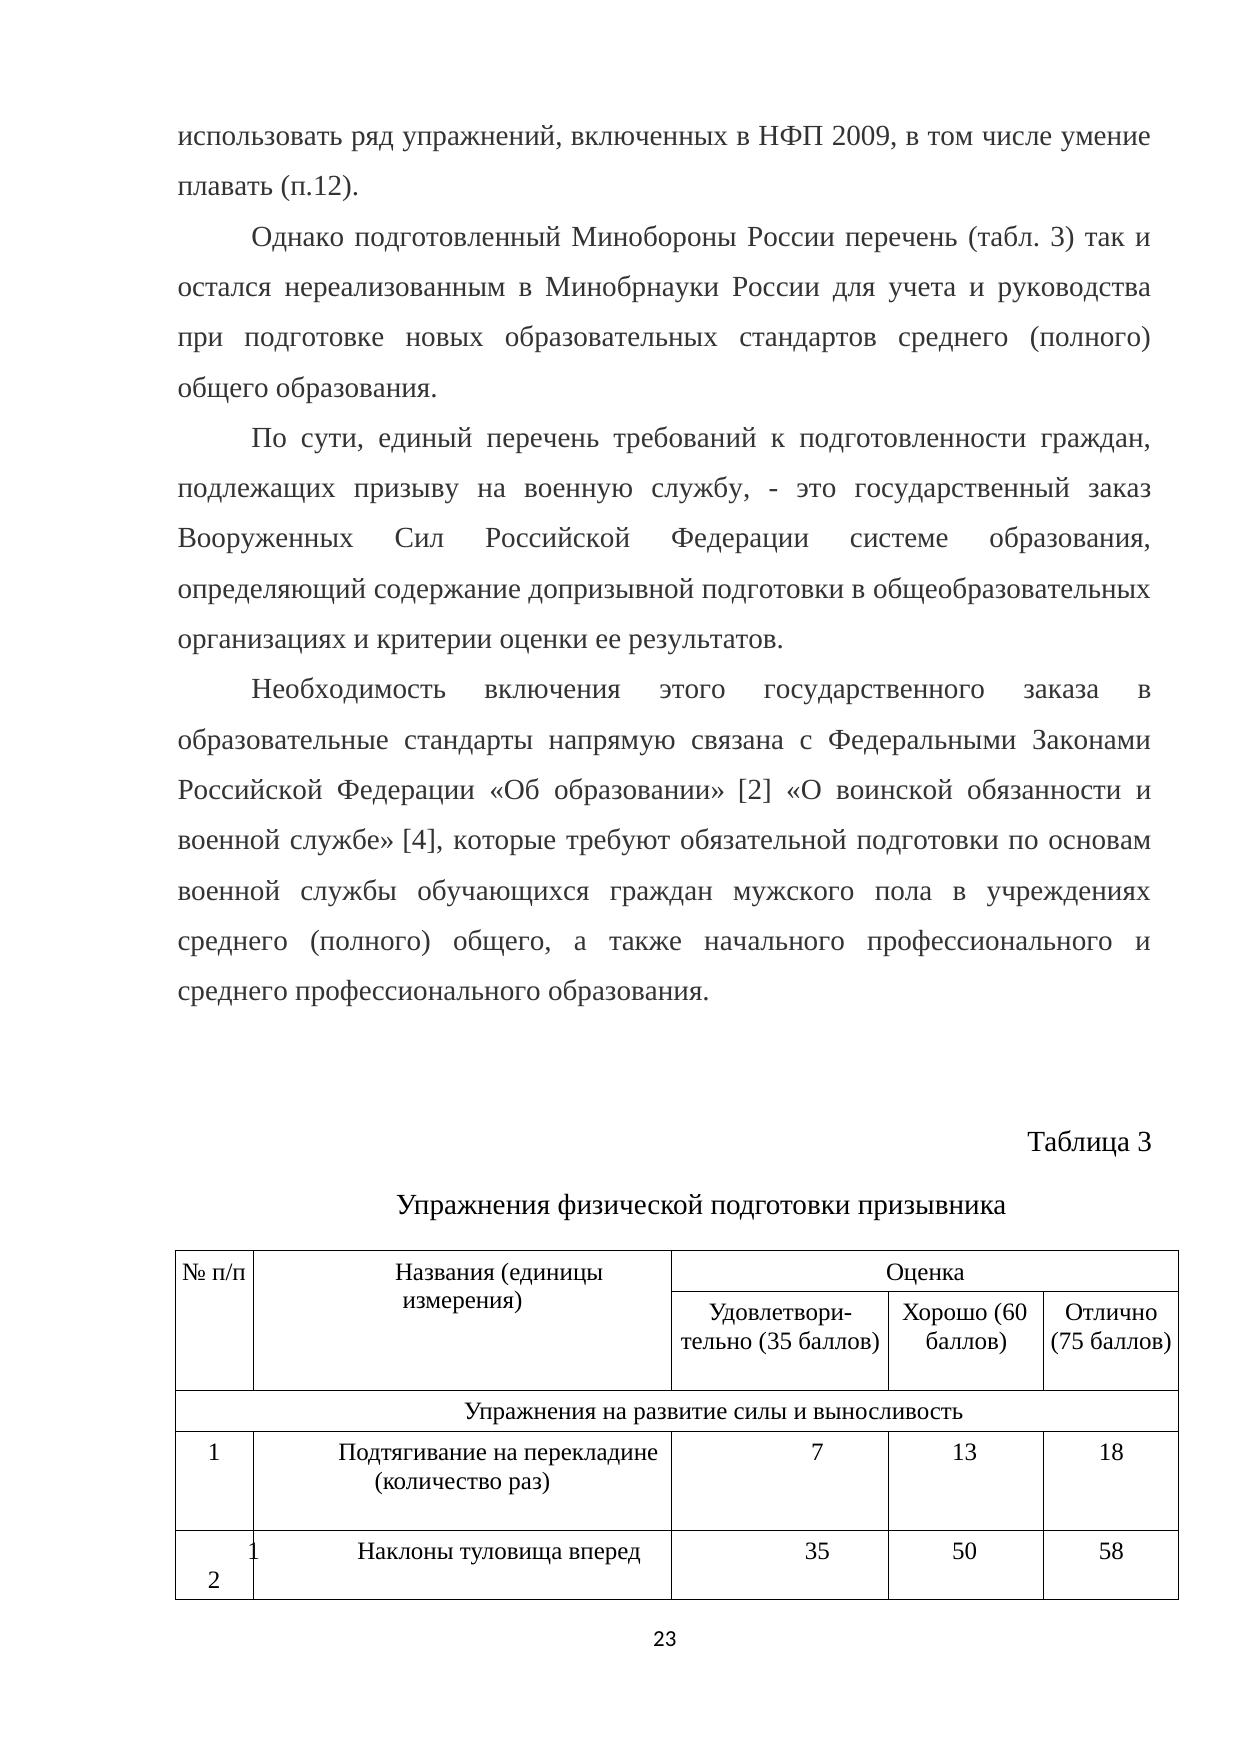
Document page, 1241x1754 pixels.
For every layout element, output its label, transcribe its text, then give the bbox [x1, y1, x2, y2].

text Однако подготовленный Минобороны России перечень (табл. 3) так и остался нереализованным в Минобрнауки России для учета и руководства при подготовке новых образовательных стандартов среднего (полного) общего образования. [177, 219, 1152, 403]
table_cell 7 [672, 1432, 888, 1530]
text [177, 118, 1152, 202]
table_cell Хорошо (60 баллов) [889, 1292, 1043, 1390]
table_cell Удовлетвори-тельно (35 баллов) [672, 1292, 888, 1390]
table_cell Отлично (75 баллов) [1044, 1292, 1178, 1390]
table_cell 18 [1044, 1432, 1178, 1530]
table_cell 1 [176, 1432, 253, 1530]
table_cell Подтягивание на перекладине (количество раз) [254, 1432, 671, 1530]
table_cell 35 [672, 1531, 888, 1599]
table_cell 58 [1044, 1531, 1178, 1599]
text Таблица 3 [177, 1124, 1152, 1158]
table_header Названия (единицы измерения) [254, 1251, 671, 1390]
table_cell 12 [176, 1531, 253, 1599]
text Упражнения физической подготовки призывника [177, 1187, 1152, 1221]
table_cell 13 [889, 1432, 1043, 1530]
text По сути, единый перечень требований к подготовленности граждан, подлежащих призыву на военную службу, - это государственный заказ Вооруженных Сил Российской Федерации системе образования, определяющий содержание допризывной подготовки в образовательных и критерии оценки ее результатов. [177, 420, 1152, 655]
table_header Оценка [672, 1251, 1178, 1291]
table_cell Наклоны туловища вперед [254, 1531, 671, 1599]
table_cell Упражнения на развитие силы и выносливость [176, 1391, 1178, 1431]
table_header № п/п [176, 1251, 253, 1390]
table_cell 50 [889, 1531, 1043, 1599]
